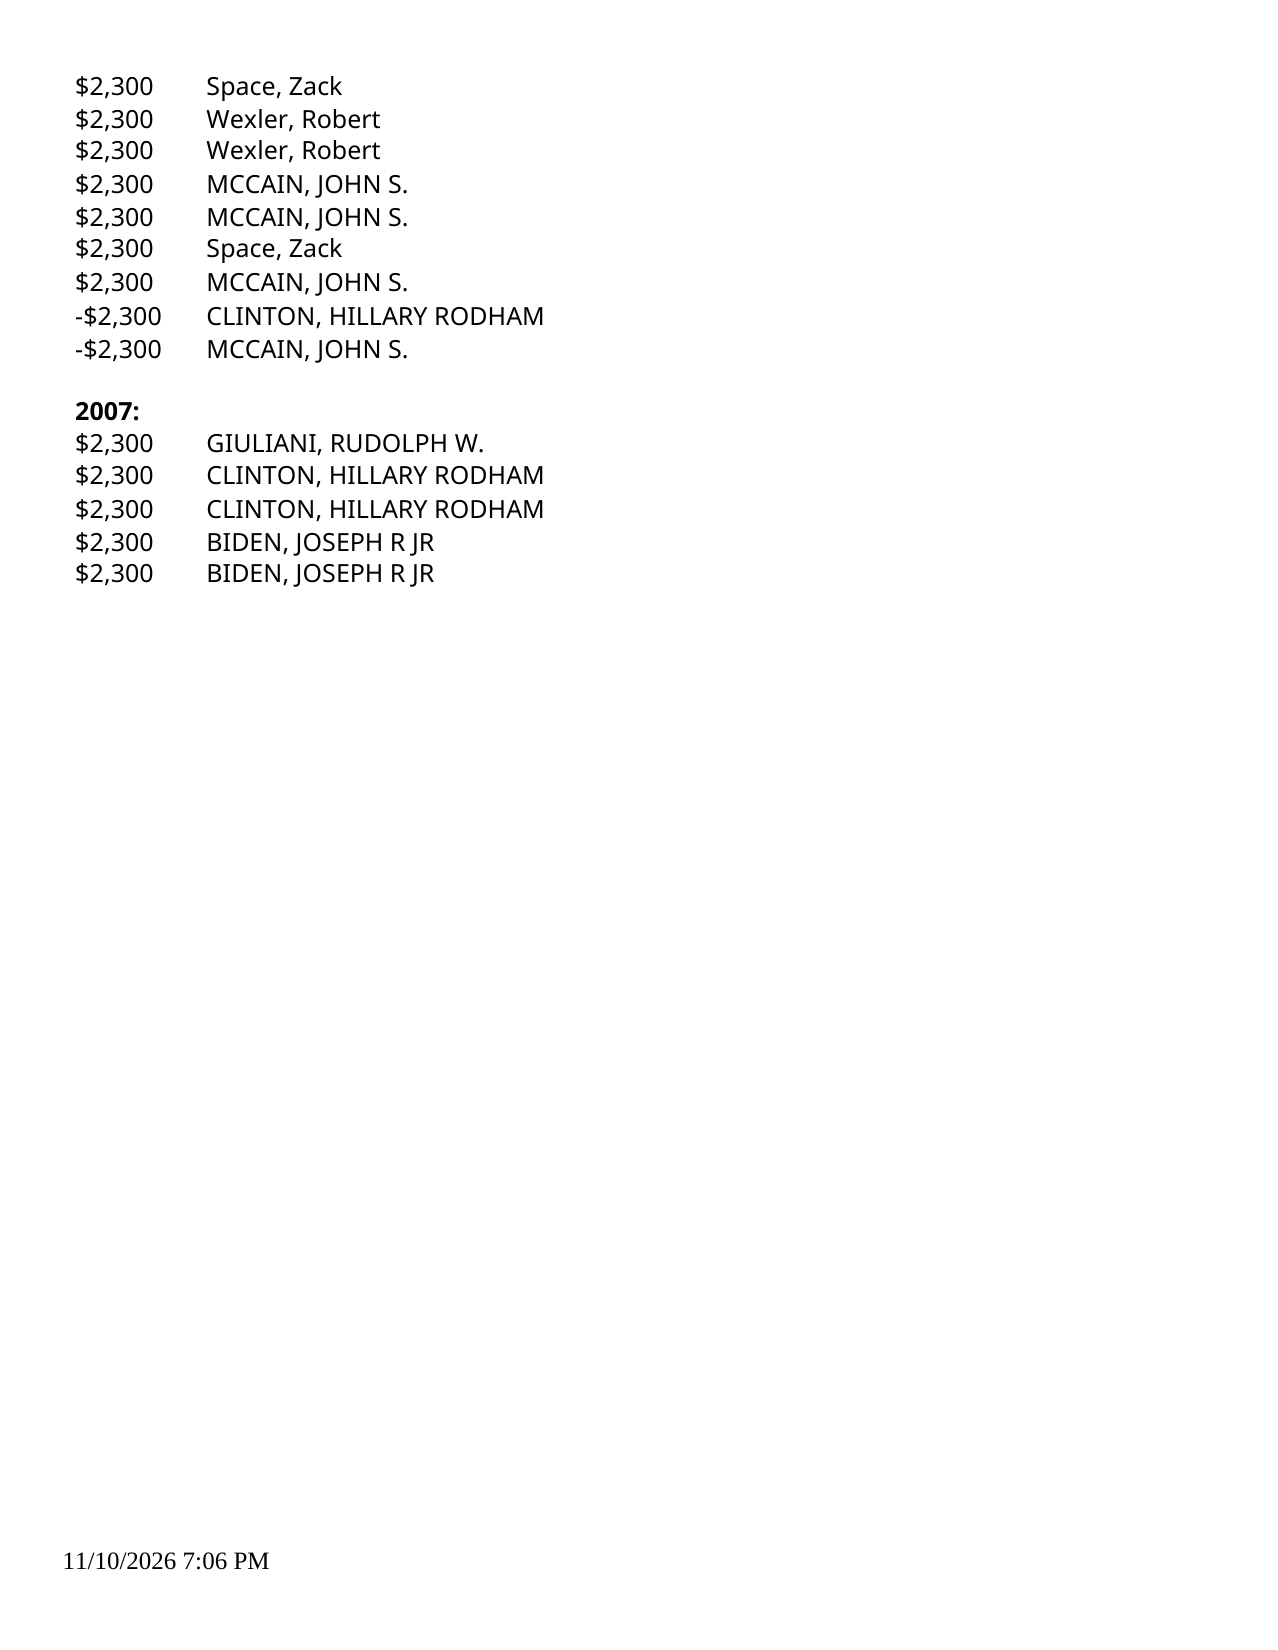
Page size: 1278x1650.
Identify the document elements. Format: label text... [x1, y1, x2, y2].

text $2,300 BIDEN, JOSEPH R JR [75, 556, 1108, 590]
text -$2,300 CLINTON, HILLARY RODHAM [75, 299, 1108, 333]
text $2,300 MCCAIN, JOHN S. [75, 201, 1108, 231]
text -$2,300 MCCAIN, JOHN S. [75, 333, 1108, 363]
text $2,300 Wexler, Robert [75, 103, 1108, 133]
text $2,300 CLINTON, HILLARY RODHAM [75, 492, 1108, 526]
text $2,300 Space, Zack [75, 69, 1108, 103]
text $2,300 BIDEN, JOSEPH R JR [75, 526, 1108, 556]
text $2,300 GIULIANI, RUDOLPH W. [75, 427, 1108, 457]
text 2007: [75, 393, 1108, 427]
text $2,300 CLINTON, HILLARY RODHAM [75, 457, 1108, 492]
text $2,300 Wexler, Robert [75, 133, 1108, 167]
text $2,300 MCCAIN, JOHN S. [75, 167, 1108, 201]
text $2,300 Space, Zack [75, 231, 1108, 265]
text $2,300 MCCAIN, JOHN S. [75, 265, 1108, 299]
